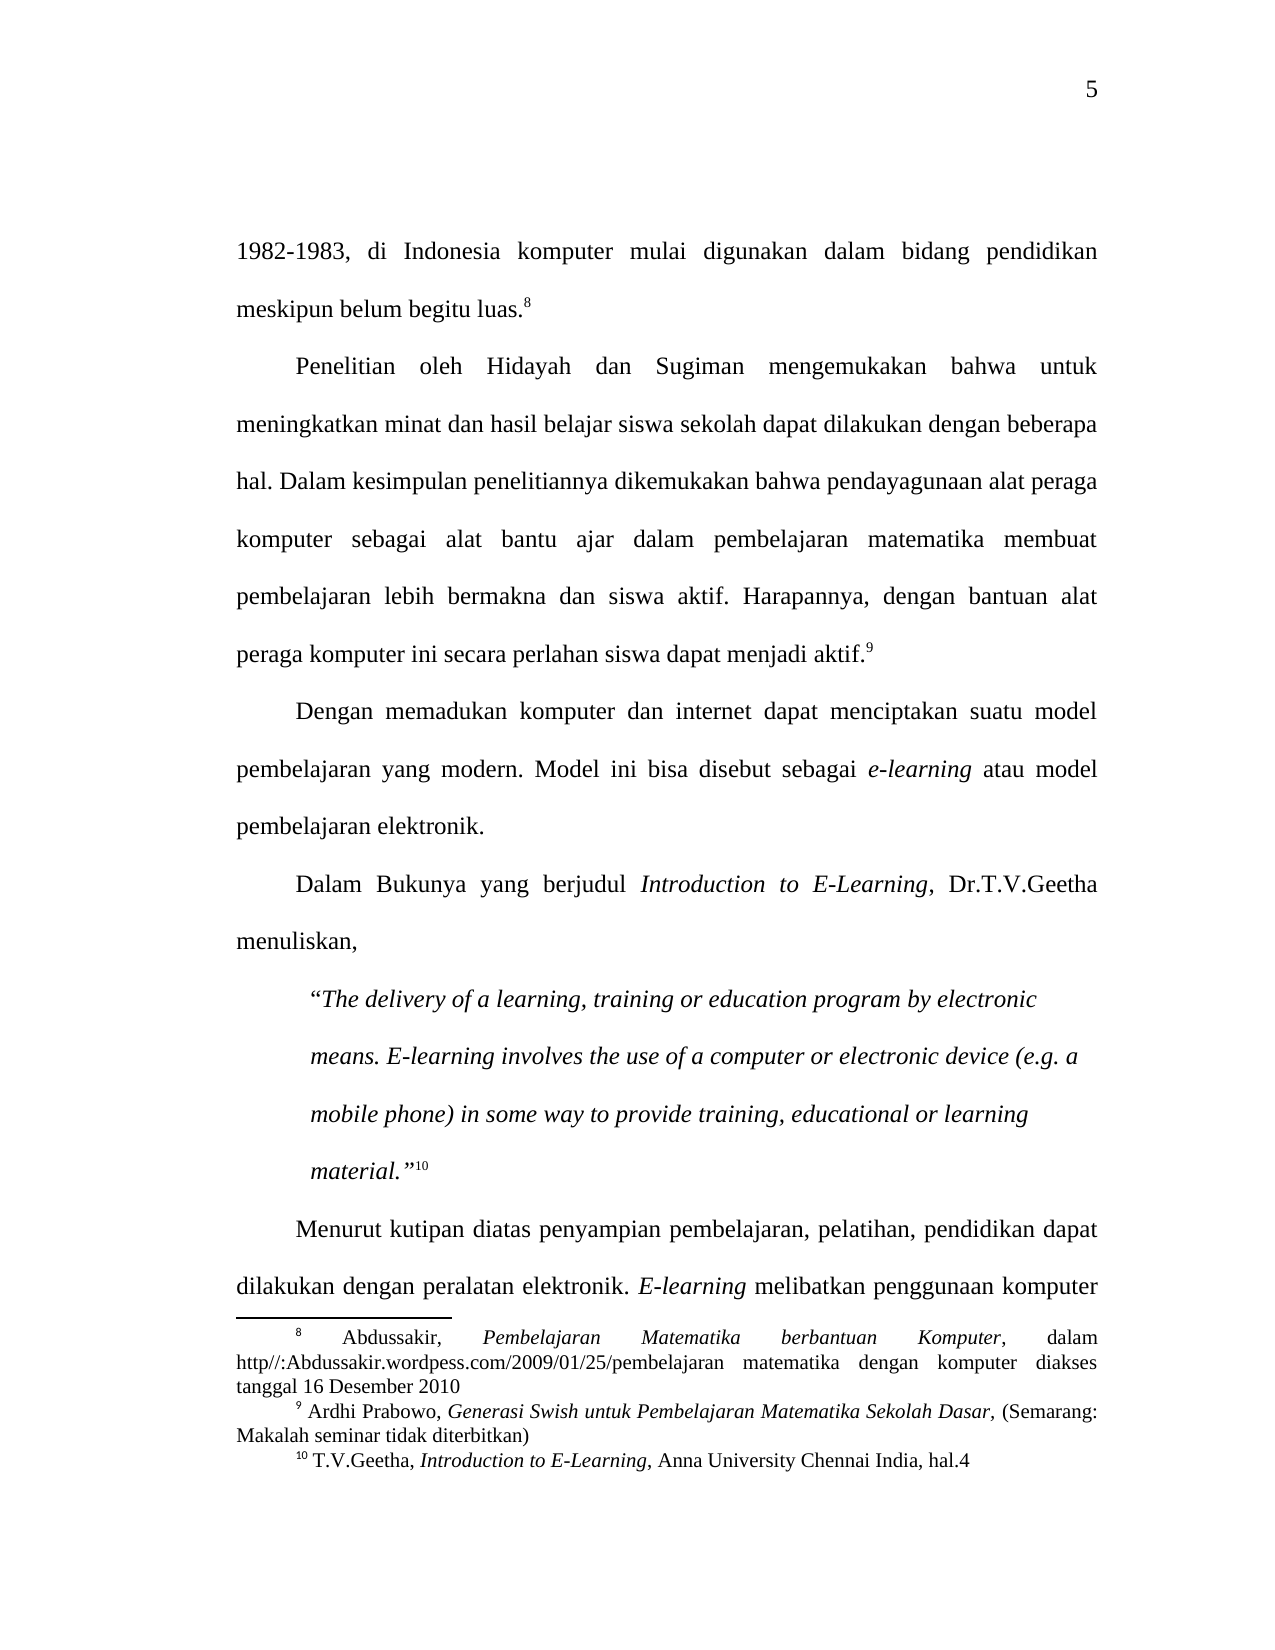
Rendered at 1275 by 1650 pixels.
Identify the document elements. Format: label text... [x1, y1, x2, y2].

text “The delivery of a learning, training or education program by electronic means. E-learning involves the use of a computer or electronic device (e.g. a mobile phone) in some way to provide training, educational or learning material.” [310, 984, 1098, 1185]
text Penelitian oleh Hidayah dan Sugiman mengemukakan bahwa untuk meningkatkan minat dan hasil belajar siswa sekolah dapat dilakukan dengan beberapa hal. Dalam kesimpulan penelitiannya dikemukakan bahwa pendayagunaan alat peraga komputer sebagai alat bantu ajar dalam pembelajaran matematika membuat pembelajaran lebih bermakna dan siswa aktif. Harapannya, dengan bantuan alat peraga komputer ini secara perlahan siswa dapat menjadi aktif. [236, 351, 1098, 667]
text Dengan memadukan komputer dan internet dapat menciptakan suatu model pembelajaran yang modern. Model ini bisa disebut sebagai e-learning atau model pembelajaran elektronik. [236, 696, 1098, 840]
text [236, 1214, 1098, 1300]
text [236, 236, 1098, 322]
text Dalam Bukunya yang berjudul Introduction to E-Learning, Dr.T.V.Geetha menuliskan, [236, 869, 1098, 955]
